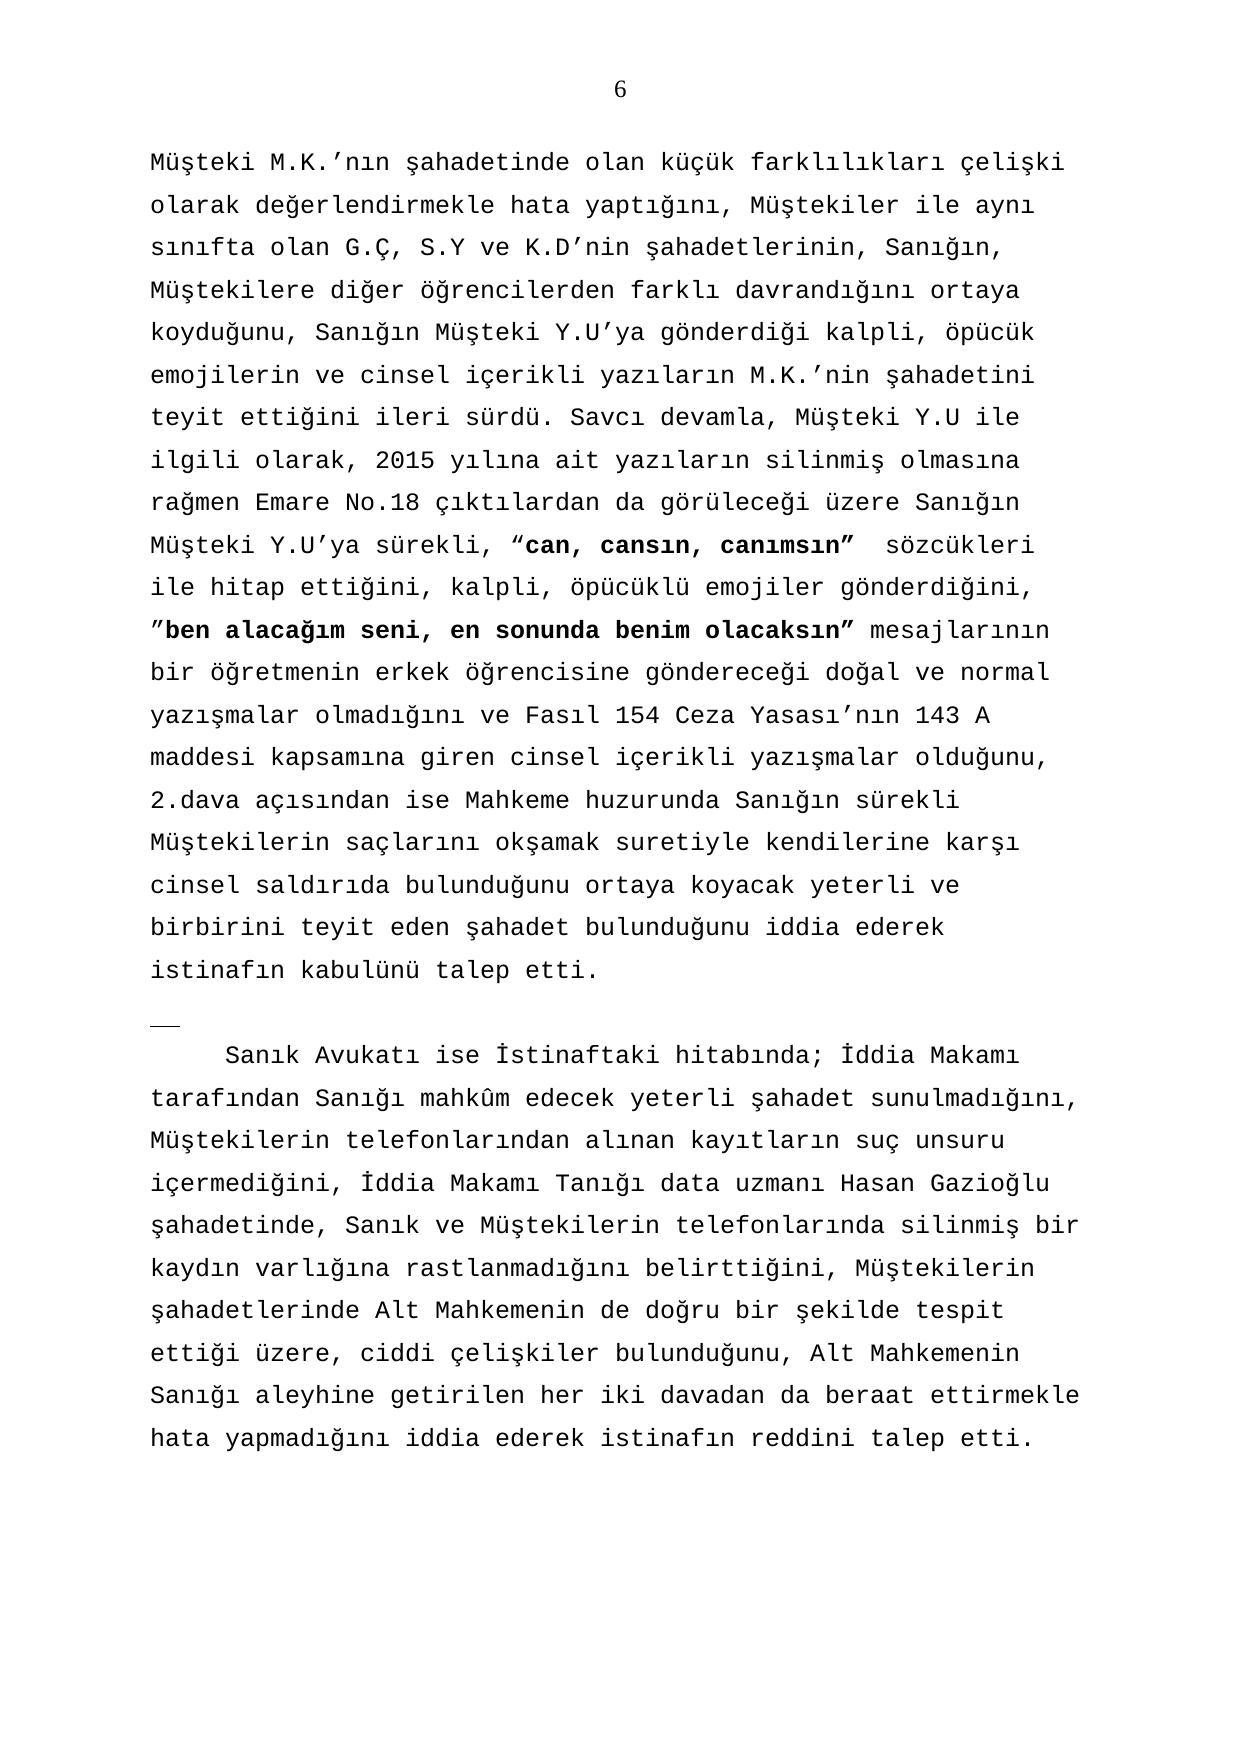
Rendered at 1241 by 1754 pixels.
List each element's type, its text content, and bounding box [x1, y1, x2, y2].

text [150, 150, 1090, 986]
text Sanık Avukatı ise İstinaftaki hitabında; İddia Makamı tarafından Sanığı mahkûm edecek yeterli şahadet sunulmadığını, Müştekilerin telefonlarından alınan kayıtların suç unsuru içermediğini, İddia Makamı Tanığı data uzmanı Hasan Gazioğlu şahadetinde, Sanık ve Müştekilerin telefonlarında silinmiş bir kaydın varlığına rastlanmadığını belirttiğini, Müştekilerin şahadetlerinde Alt Mahkemenin de doğru bir şekilde tespit ettiği üzere, ciddi çelişkiler bulunduğunu, Alt Mahkemenin Sanığı aleyhine getirilen her iki davadan da beraat ettirmekle hata yapmadığını iddia ederek istinafın reddini talep etti. [150, 1043, 1090, 1454]
